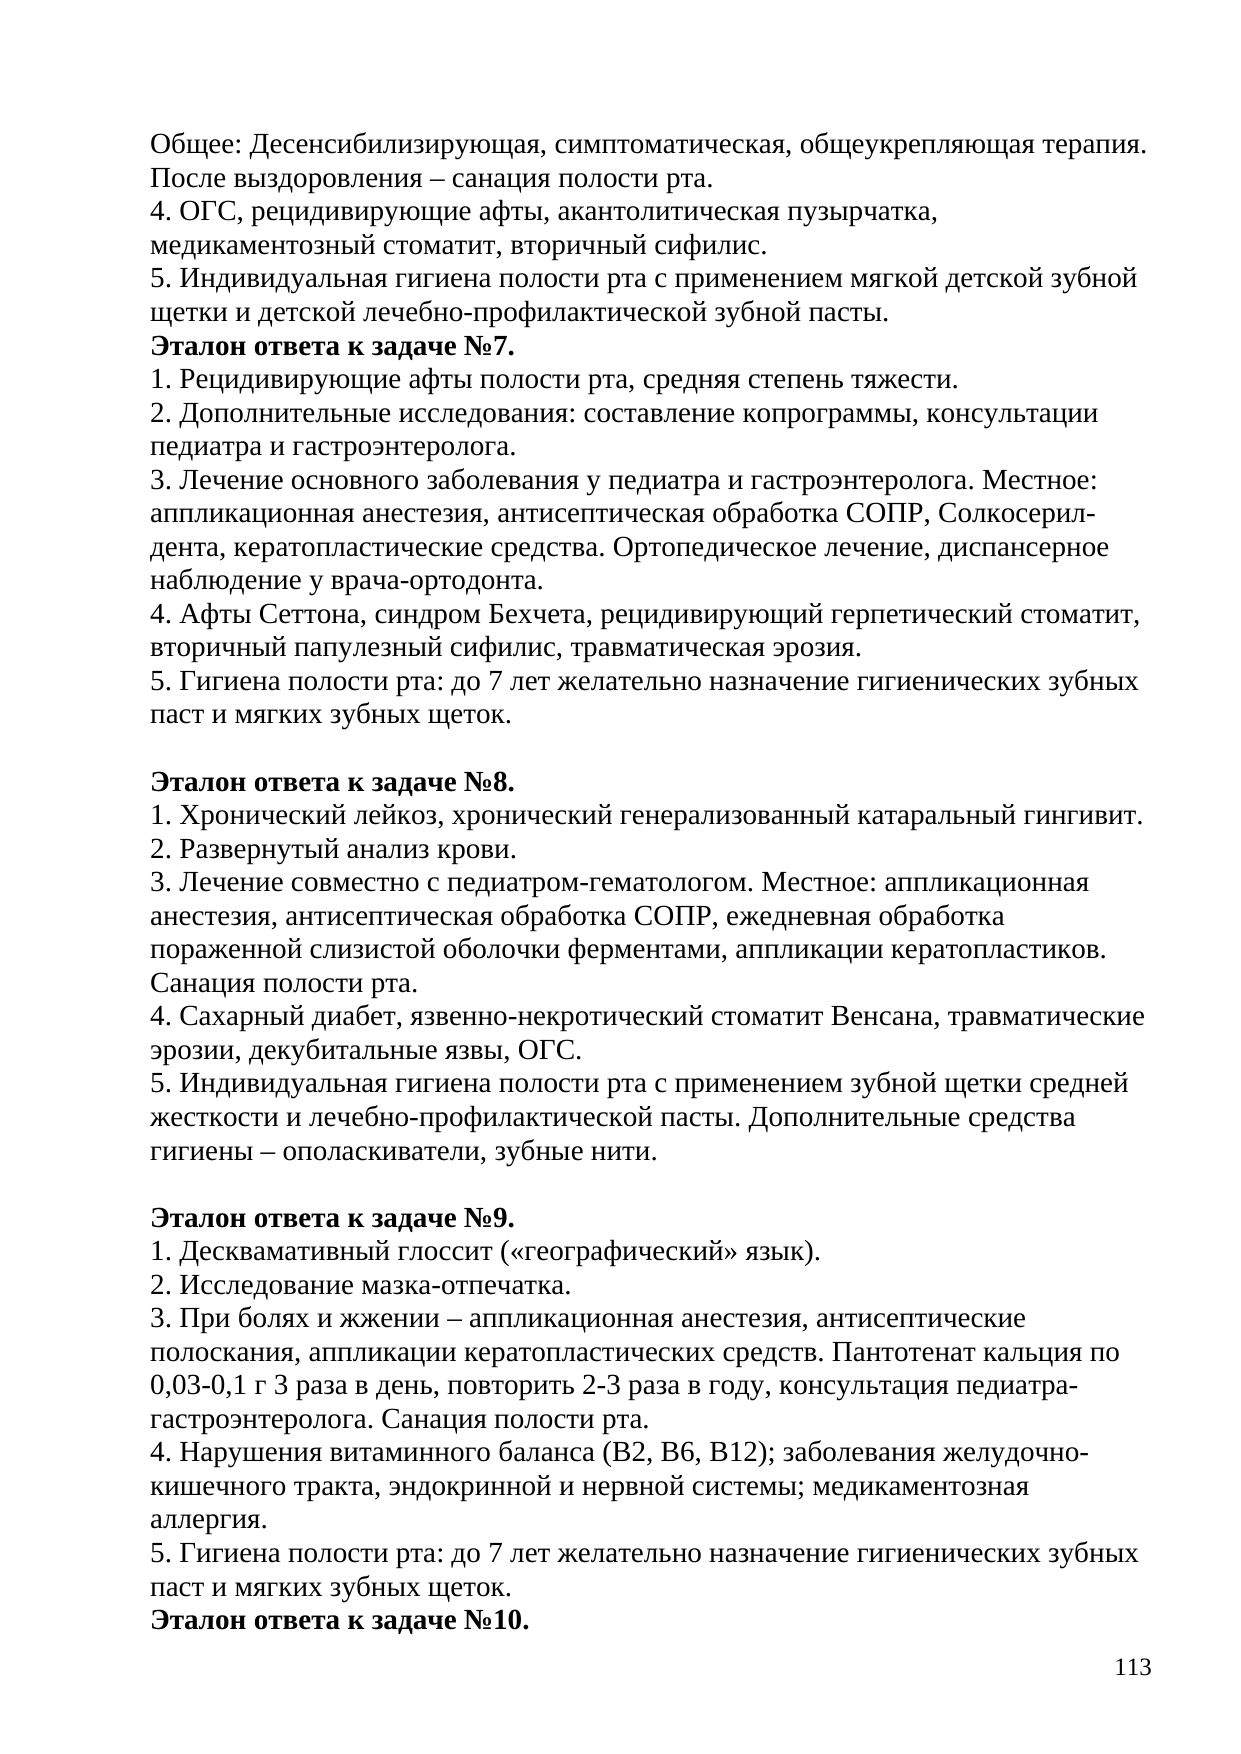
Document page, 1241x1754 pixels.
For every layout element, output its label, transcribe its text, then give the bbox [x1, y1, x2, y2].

text 5. Гигиена полости рта: до 7 лет желательно назначение гигиенических зубных паст и мягких зубных щеток. [150, 663, 1152, 730]
text 3. При болях и жжении – аппликационная анестезия, антисептические полоскания, аппликации кератопластических средств. Пантотенат кальция по 0,03-0,1 г 3 раза в день, повторить 2-3 раза в году, консультация педиатра-гастроэнтеролога. Санация полости рта. [150, 1300, 1152, 1434]
text Эталон ответа к задаче №9. [150, 1200, 1152, 1233]
text 4. Афты Сеттона, синдром Бехчета, рецидивирующий герпетический стоматит, вторичный папулезный сифилис, травматическая эрозия. [150, 596, 1152, 663]
text 4. ОГС, рецидивирующие афты, акантолитическая пузырчатка, медикаментозный стоматит, вторичный сифилис. [150, 193, 1152, 261]
text 3. Лечение основного заболевания у педиатра и гастроэнтеролога. Местное: аппликационная анестезия, антисептическая обработка СОПР, Солкосерил-дента, кератопластические средства. Ортопедическое лечение, диспансерное наблюдение у врача-ортодонта. [150, 462, 1152, 596]
text 2. Дополнительные исследования: составление копрограммы, консультации педиатра и гастроэнтеролога. [150, 395, 1152, 462]
text Эталон ответа к задаче №7. [150, 328, 1152, 361]
text 1. Рецидивирующие афты полости рта, средняя степень тяжести. [150, 361, 1152, 395]
text 2. Развернутый анализ крови. [150, 831, 1152, 864]
text 3. Лечение совместно с педиатром-гематологом. Местное: аппликационная анестезия, антисептическая обработка СОПР, ежедневная обработка пораженной слизистой оболочки ферментами, аппликации кератопластиков. Санация полости рта. [150, 864, 1152, 998]
text 5. Индивидуальная гигиена полости рта с применением зубной щетки средней жесткости и лечебно-профилактической пасты. Дополнительные средства гигиены – ополаскиватели, зубные нити. [150, 1066, 1152, 1166]
text 1. Десквамативный глоссит («географический» язык). [150, 1233, 1152, 1267]
text 1. Хронический лейкоз, хронический генерализованный катаральный гингивит. [150, 797, 1152, 831]
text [150, 126, 1152, 193]
text Эталон ответа к задаче №10. [150, 1602, 1152, 1636]
text Эталон ответа к задаче №8. [150, 764, 1152, 797]
text 4. Нарушения витаминного баланса (В2, В6, В12); заболевания желудочно-кишечного тракта, эндокринной и нервной системы; медикаментозная аллергия. [150, 1434, 1152, 1535]
text 4. Сахарный диабет, язвенно-некротический стоматит Венсана, травматические эрозии, декубитальные язвы, ОГС. [150, 998, 1152, 1066]
text 5. Гигиена полости рта: до 7 лет желательно назначение гигиенических зубных паст и мягких зубных щеток. [150, 1535, 1152, 1602]
text 2. Исследование мазка-отпечатка. [150, 1267, 1152, 1300]
text 5. Индивидуальная гигиена полости рта с применением мягкой детской зубной щетки и детской лечебно-профилактической зубной пасты. [150, 261, 1152, 328]
